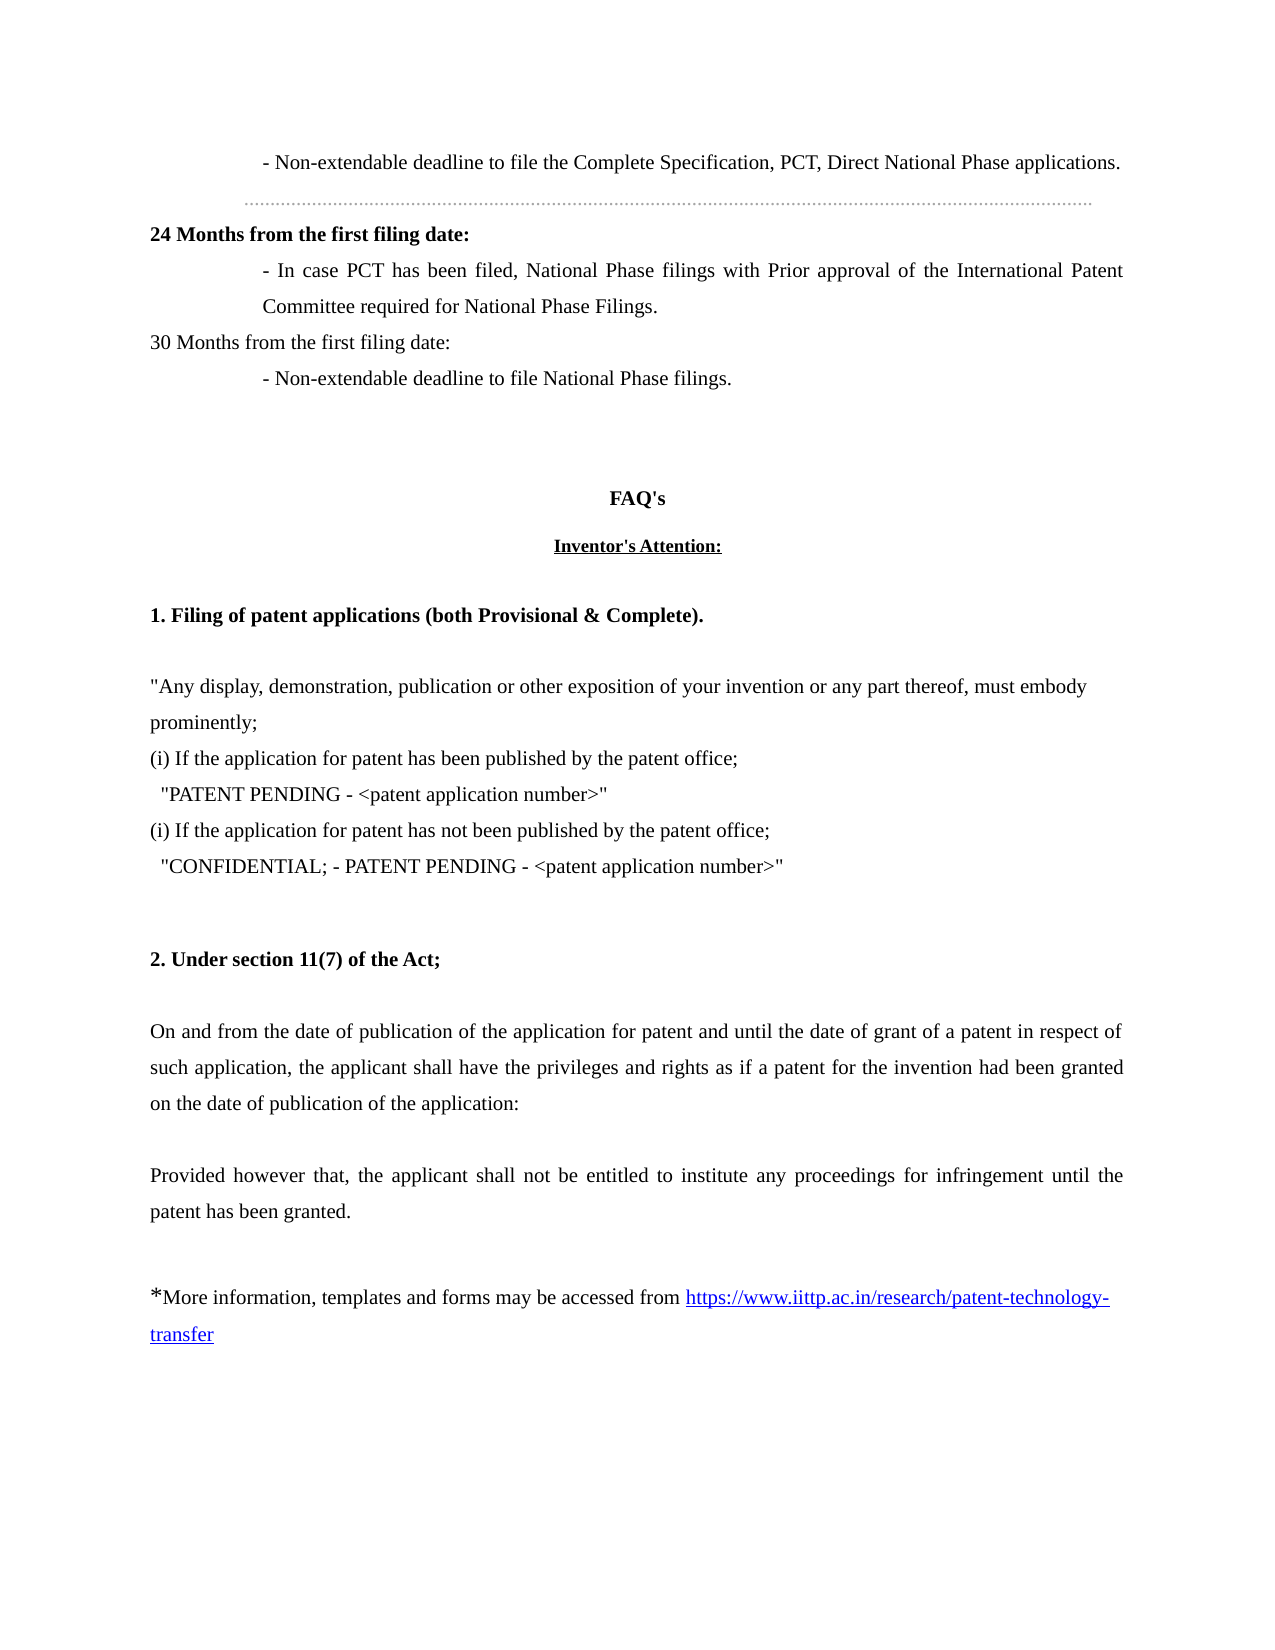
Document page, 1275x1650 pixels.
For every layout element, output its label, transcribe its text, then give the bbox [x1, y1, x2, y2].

text 1. Filing of patent applications (both Provisional & Complete). [150, 603, 1125, 627]
text - In case PCT has been filed, National Phase filings with Prior approval of the International Patent Committee required for National Phase Filings. [262, 258, 1125, 318]
text 30 Months from the first filing date: [150, 330, 1125, 354]
text 2. Under section 11(7) of the Act; [150, 947, 1125, 971]
text - Non-extendable deadline to file the Complete Specification, PCT, Direct National Phase applications. [262, 150, 1125, 174]
text ................................................................................................................................................................... [150, 186, 1125, 210]
text - Non-extendable deadline to file National Phase filings. [262, 366, 1125, 390]
text FAQ's [150, 486, 1125, 510]
text "Any display, demonstration, publication or other exposition of your invention or any part thereof, must embody prominently; (i) If the application for patent has been published by the patent office; "PATENT PENDING - <patent application number>" (i) If the application for patent has not been published by the patent office; "CONFIDENTIAL; - PATENT PENDING - <patent application number>" [150, 673, 1125, 878]
text Inventor's Attention: [150, 535, 1125, 556]
text 24 Months from the first filing date: [150, 222, 1125, 246]
text *More information, templates and forms may be accessed from https://www.iittp.ac.in/research/patent-technology-transfer [150, 1281, 1125, 1346]
text Provided however that, the applicant shall not be entitled to institute any proceedings for infringement until the patent has been granted. [150, 1163, 1125, 1223]
text On and from the date of publication of the application for patent and until the date of grant of a patent in respect of such application, the applicant shall have the privileges and rights as if a patent for the invention had been granted on the date of publication of the application: [150, 1019, 1125, 1115]
